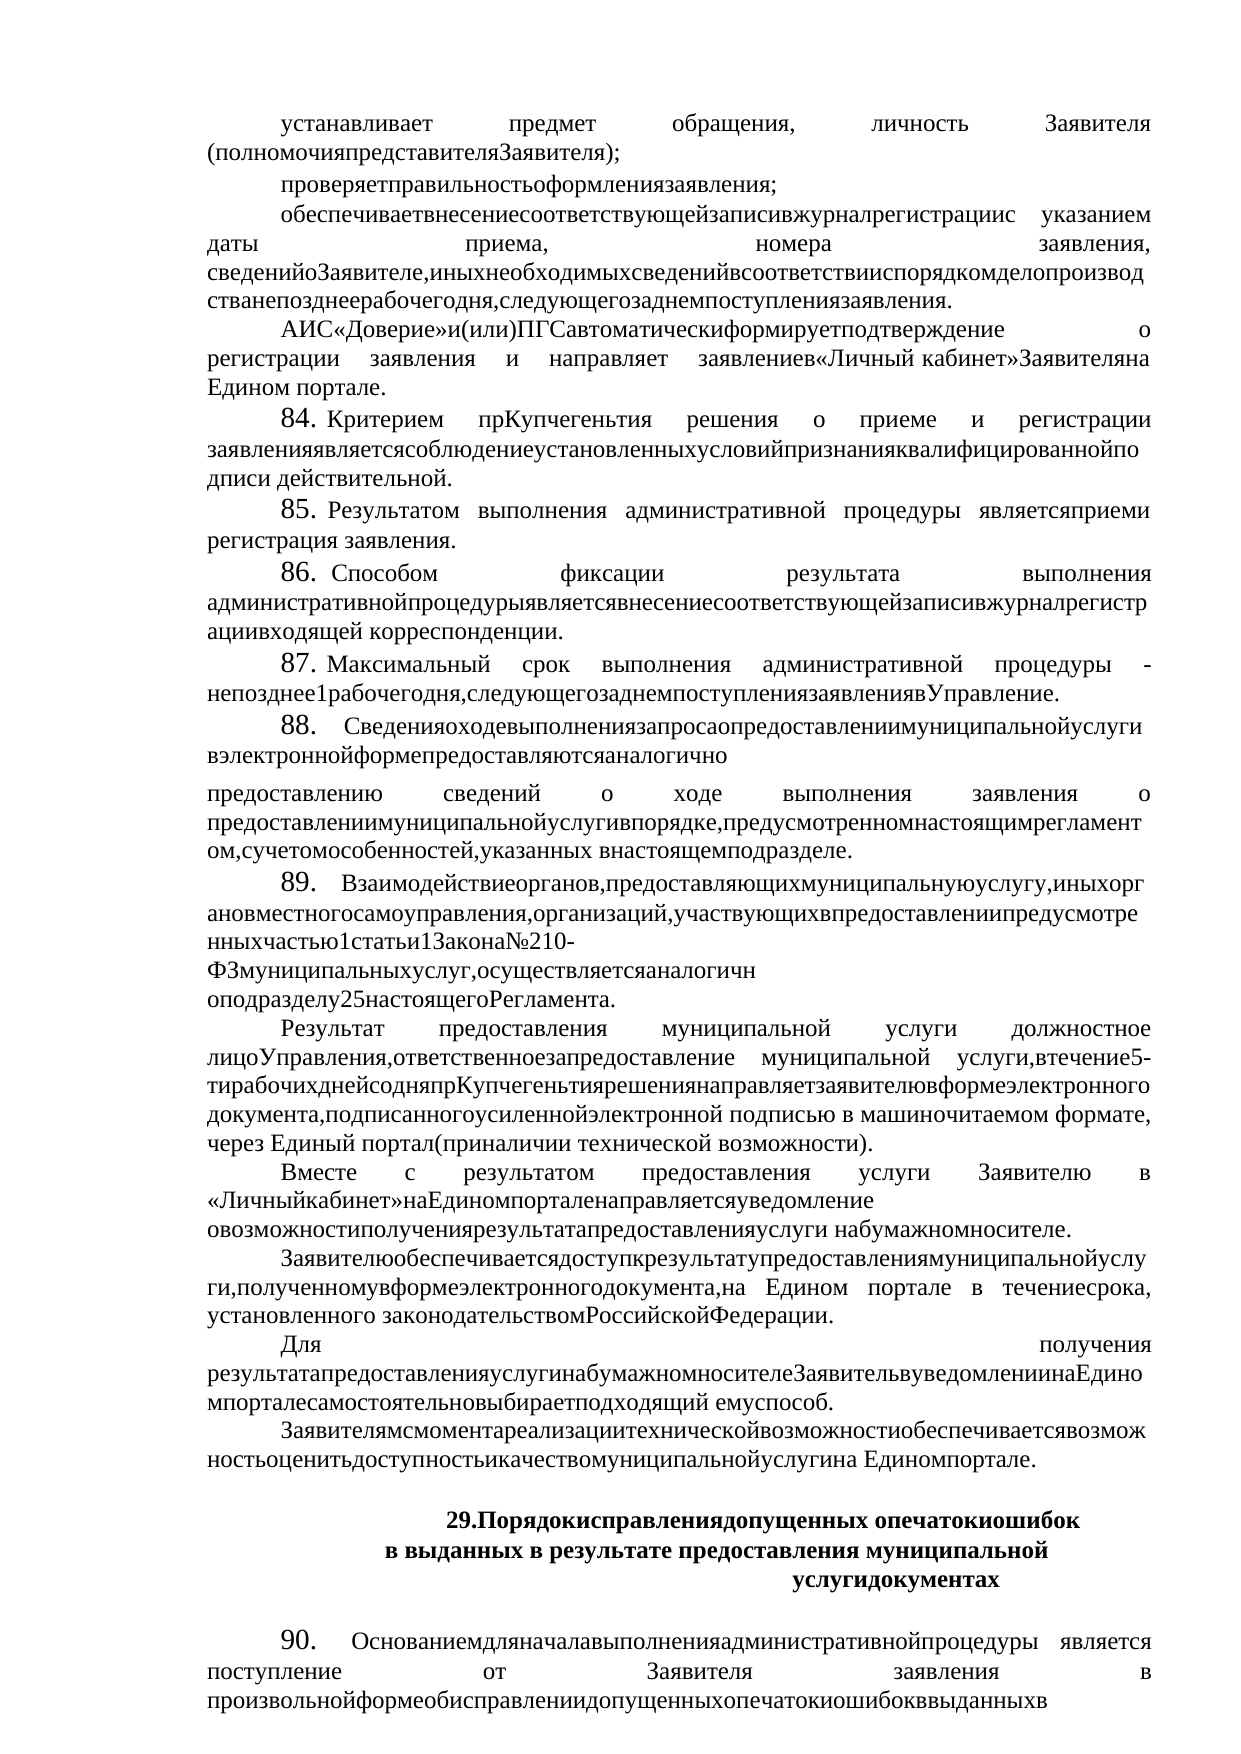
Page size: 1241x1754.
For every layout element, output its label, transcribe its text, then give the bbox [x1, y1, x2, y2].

text предоставлению сведений о ходе выполнения заявления о предоставлениимуниципальнойуслугивпорядке,предусмотренномнастоящимрегламентом,сучетомособенностей,указанных внастоящемподразделе. [207, 778, 1151, 864]
list Критерием прКупчегеньтия решения о приеме и регистрации заявленияявляетсясоблюдениеустановленныхусловийпризнанияквалифицированнойподписи действительной. [207, 400, 1152, 491]
text обеспечиваетвнесениесоответствующейзаписивжурналрегистрациис указанием даты приема, номера заявления, сведенийоЗаявителе,иныхнеобходимыхсведенийвсоответствииспорядкомделопроизводстванепозднеерабочегодня,следующегозаднемпоступлениязаявления. [207, 199, 1152, 314]
text Вместе с результатом предоставления услуги Заявителю в «Личныйкабинет»наЕдиномпорталенаправляетсяуведомление овозможностиполучениярезультатапредоставленияуслуги набумажномносителе. [207, 1157, 1152, 1243]
text Заявителюобеспечиваетсядоступкрезультатупредоставлениямуниципальнойуслуги,полученномувформеэлектронногодокумента,на Едином портале в течениесрока, установленного законодательствомРоссийскойФедерации. [207, 1243, 1152, 1329]
text устанавливает предмет обращения, личность Заявителя (полномочияпредставителяЗаявителя); [207, 108, 1151, 166]
list Максимальный срок выполнения административной процедуры -непозднее1рабочегодня,следующегозаднемпоступлениязаявлениявУправление. [207, 645, 1152, 707]
text Для получения результатапредоставленияуслугинабумажномносителеЗаявительвуведомлениинаЕдиномпорталесамостоятельновыбираетподходящий емуспособ. [207, 1329, 1152, 1415]
text Заявителямсмоментареализациитехническойвозможностиобеспечиваетсявозможностьоценитьдоступностьикачествомуниципальнойуслугина Единомпортале. [207, 1415, 1152, 1473]
list Способом фиксации результата выполнения административнойпроцедурыявляетсявнесениесоответствующейзаписивжурналрегистрациивходящей корреспонденции. [207, 554, 1152, 645]
list Сведенияоходевыполнениязапросаопредоставлениимуниципальнойуслугивэлектроннойформепредоставляютсяаналогично [207, 707, 1151, 769]
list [207, 1622, 1152, 1713]
text проверяетправильностьоформлениязаявления; [281, 166, 1198, 199]
text АИС«Доверие»и(или)ПГСавтоматическиформируетподтверждение о регистрации заявления и направляет заявлениев«Личный кабинет»Заявителяна Едином портале. [207, 314, 1151, 400]
list Результатом выполнения административной процедуры являетсяприеми регистрация заявления. [207, 491, 1151, 554]
text в выданных в результате предоставления муниципальной услугидокументах [280, 1536, 1153, 1593]
list Взаимодействиеорганов,предоставляющихмуниципальнуюуслугу,иныхоргановместногосамоуправления,организаций,участвующихвпредоставлениипредусмотренныхчастью1статьи1Закона№210-ФЗмуниципальныхуслуг,осуществляетсяаналогичноподразделу25настоящегоРегламента. [207, 864, 1152, 1013]
subtitle 29.Порядокисправлениядопущенных опечатокиошибок [327, 1502, 1198, 1536]
text Результат предоставления муниципальной услуги должностное лицоУправления,ответственноезапредоставление муниципальной услуги,втечение5-тирабочихднейсодняпрКупчегеньтиярешениянаправляетзаявителювформеэлектронногодокумента,подписанногоусиленнойэлектронной подписью в машиночитаемом формате, через Единый портал(приналичии технической возможности). [207, 1013, 1152, 1157]
